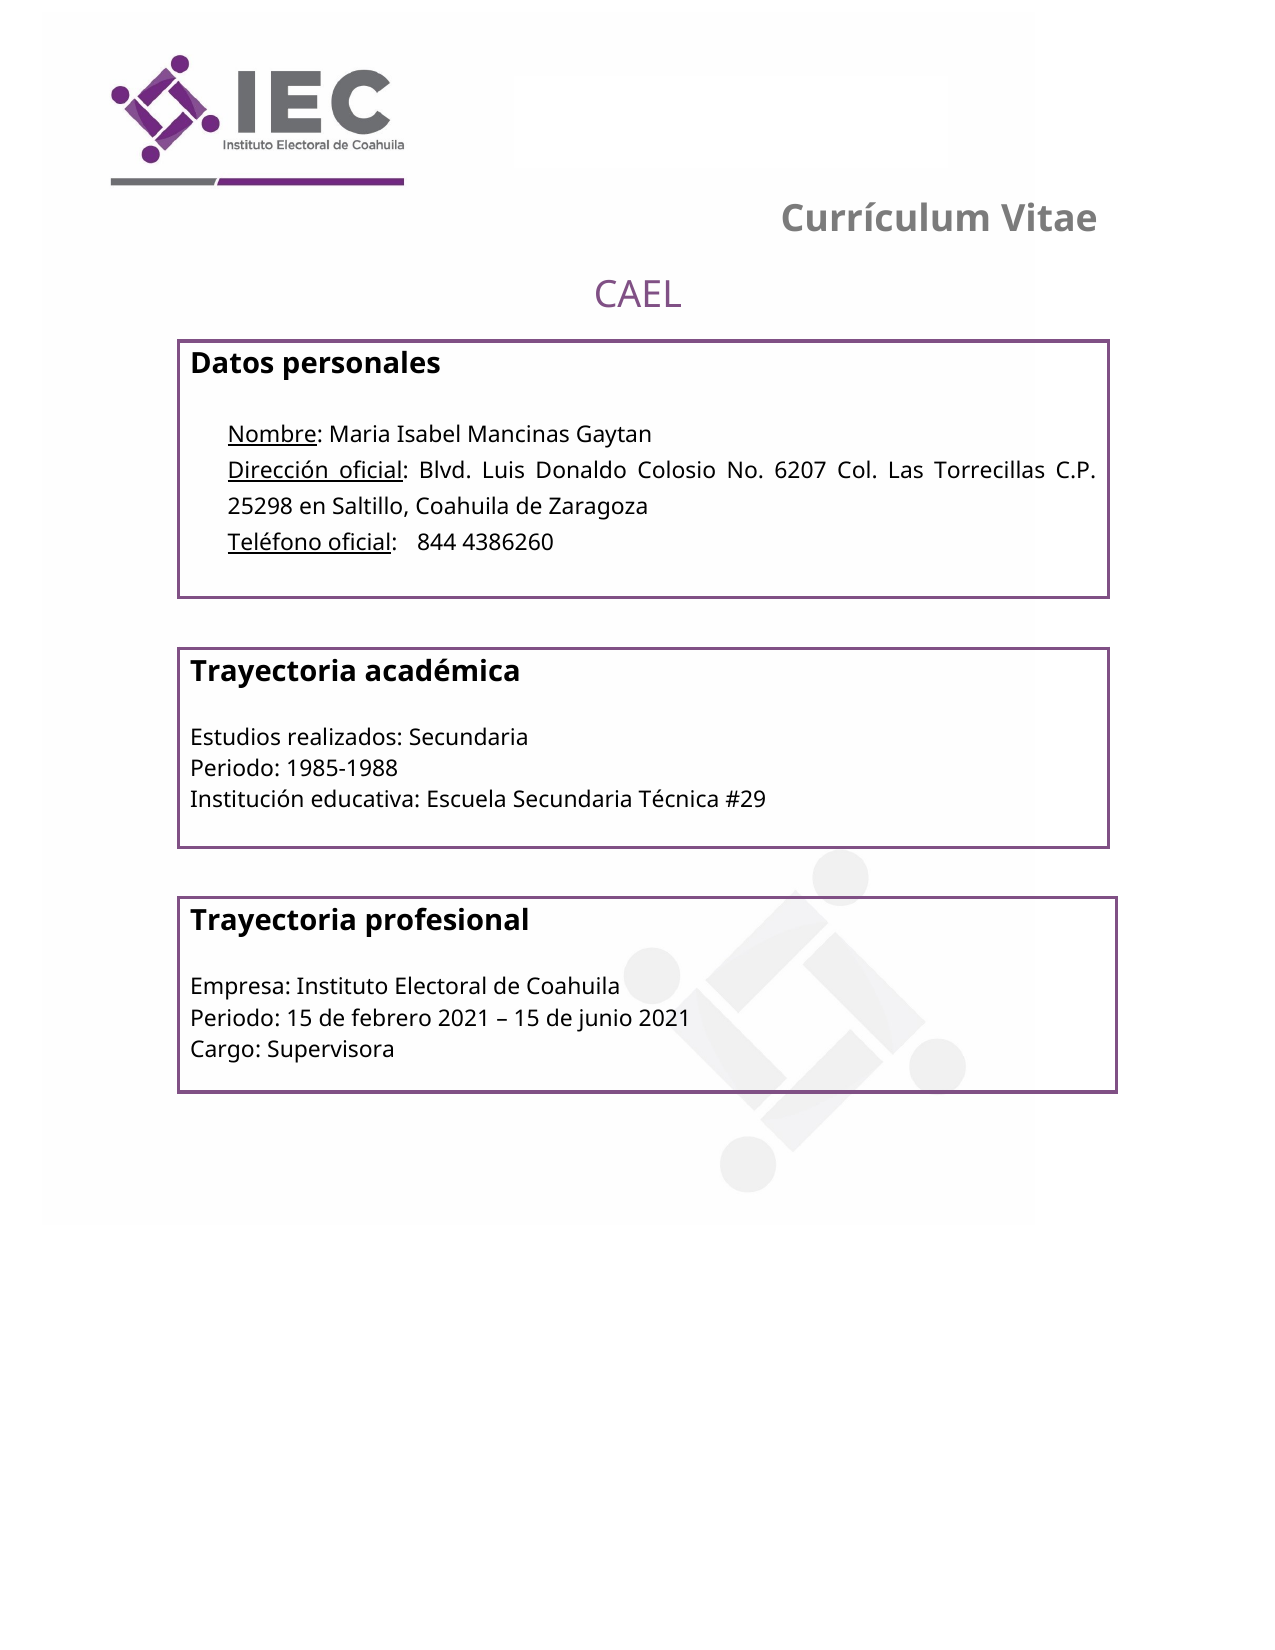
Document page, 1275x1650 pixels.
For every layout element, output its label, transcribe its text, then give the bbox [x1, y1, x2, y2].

text CAEL [267, 267, 1008, 318]
table_header Trayectoria académica Estudios realizados: Secundaria Periodo: 1985-1988 Institución educativa: Escuela Secundaria Técnica #29 [180, 650, 1107, 846]
text Currículum Vitae [177, 192, 1098, 243]
table_header Datos personales Nombre: Maria Isabel Mancinas Gaytan Dirección oficial: Blvd. Luis Donaldo Colosio No. 6207 Col. Las Torrecillas C.P. 25298 en Saltillo, Coahuila de Zaragoza Teléfono oficial: 844 4386260 [180, 343, 1107, 596]
table_header Trayectoria profesional Empresa: Instituto Electoral de Coahuila Periodo: 15 de febrero 2021 – 15 de junio 2021 Cargo: Supervisora [180, 899, 1115, 1090]
picture [42, 12, 1035, 1225]
